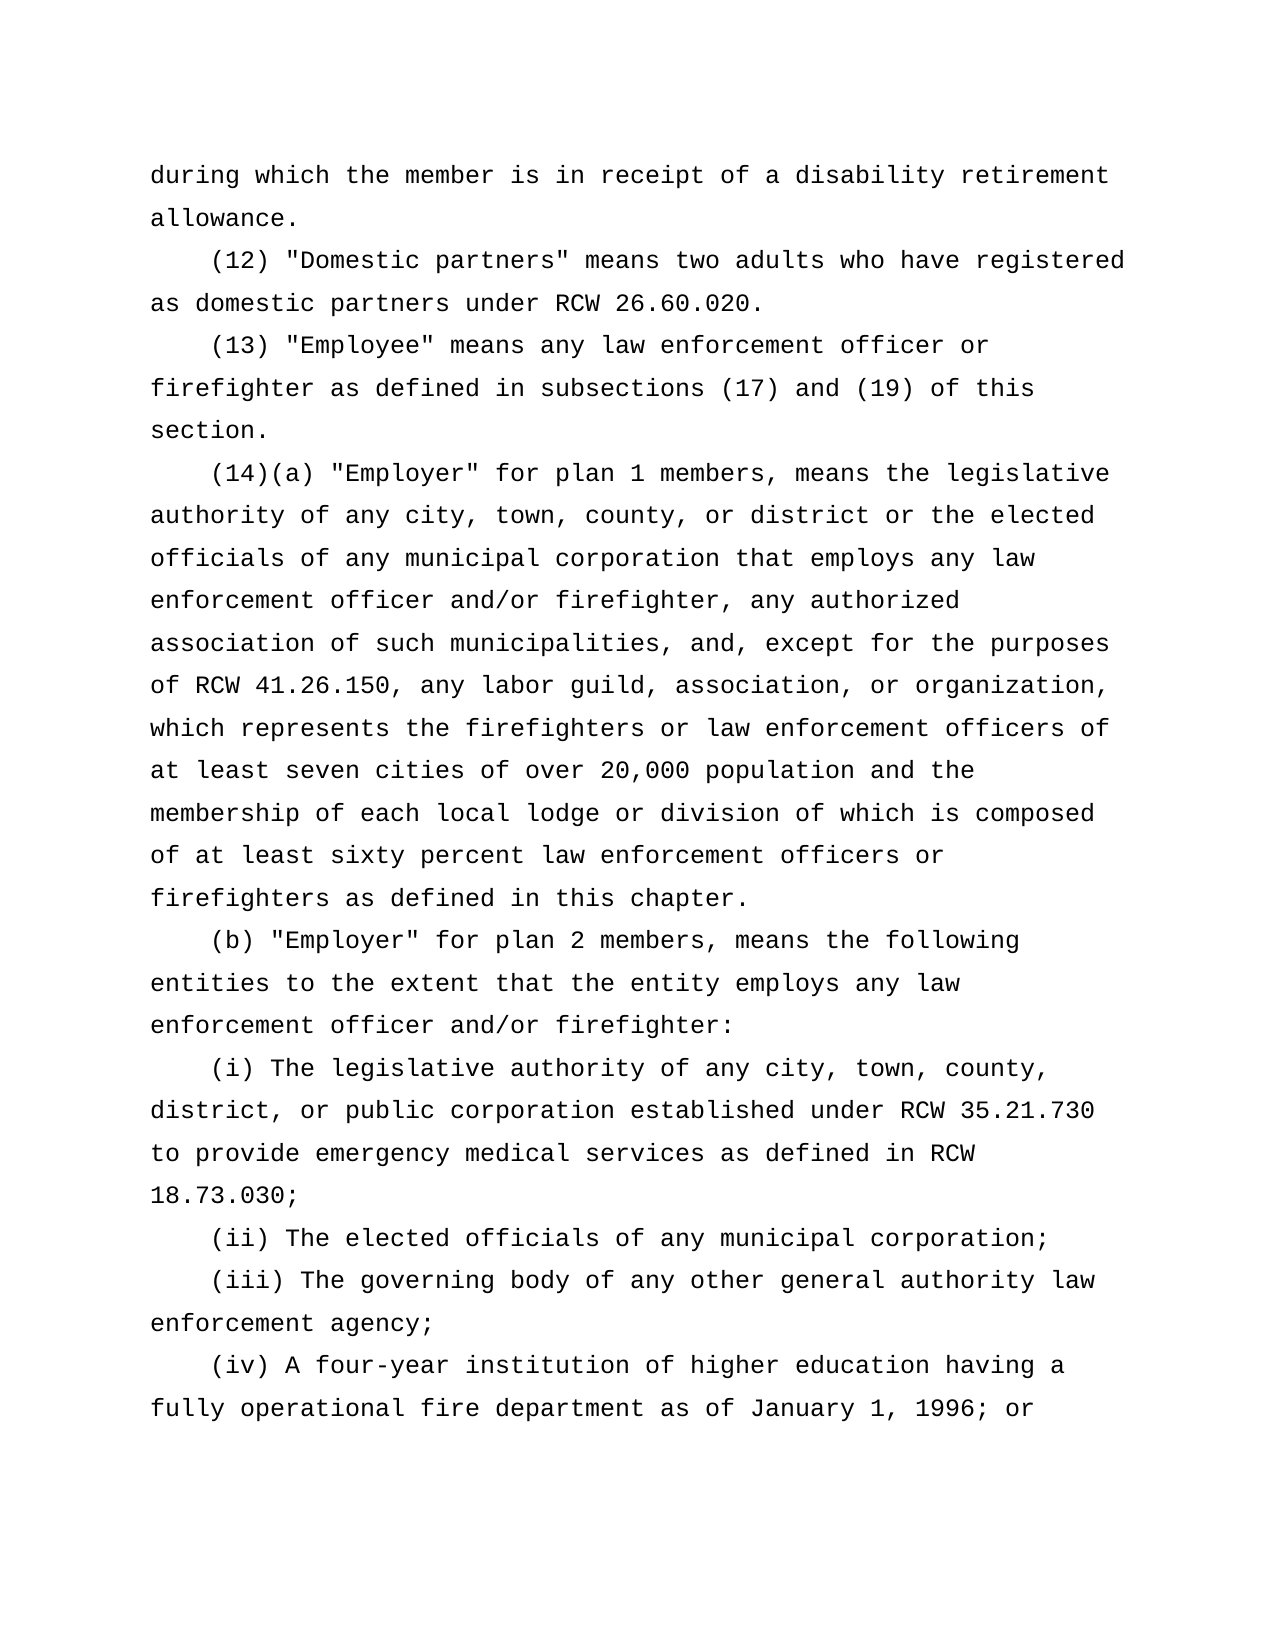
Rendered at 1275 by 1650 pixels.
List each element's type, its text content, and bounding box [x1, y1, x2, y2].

text (13) "Employee" means any law enforcement officer or firefighter as defined in subsections (17) and (19) of this section. [150, 320, 1125, 447]
text (iii) The governing body of any other general authority law enforcement agency; [150, 1255, 1125, 1340]
text (12) "Domestic partners" means two adults who have registered as domestic partners under RCW 26.60.020. [150, 235, 1125, 320]
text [150, 150, 1125, 235]
text (iv) A four-year institution of higher education having a fully operational fire department as of January 1, 1996; or [150, 1340, 1125, 1425]
text (14)(a) "Employer" for plan 1 members, means the legislative authority of any city, town, county, or district or the elected officials of any municipal corporation that employs any law enforcement officer and/or firefighter, any authorized association of such municipalities, and, except for the purposes of RCW 41.26.150, any labor guild, association, or organization, which represents the firefighters or law enforcement officers of at least seven cities of over 20,000 population and the membership of each local lodge or division of which is composed of at least sixty percent law enforcement officers or firefighters as defined in this chapter. [150, 447, 1125, 915]
text (b) "Employer" for plan 2 members, means the following entities to the extent that the entity employs any law enforcement officer and/or firefighter: [150, 915, 1125, 1042]
text (ii) The elected officials of any municipal corporation; [150, 1212, 1125, 1255]
text (i) The legislative authority of any city, town, county, district, or public corporation established under RCW 35.21.730 to provide emergency medical services as defined in RCW 18.73.030; [150, 1042, 1125, 1212]
